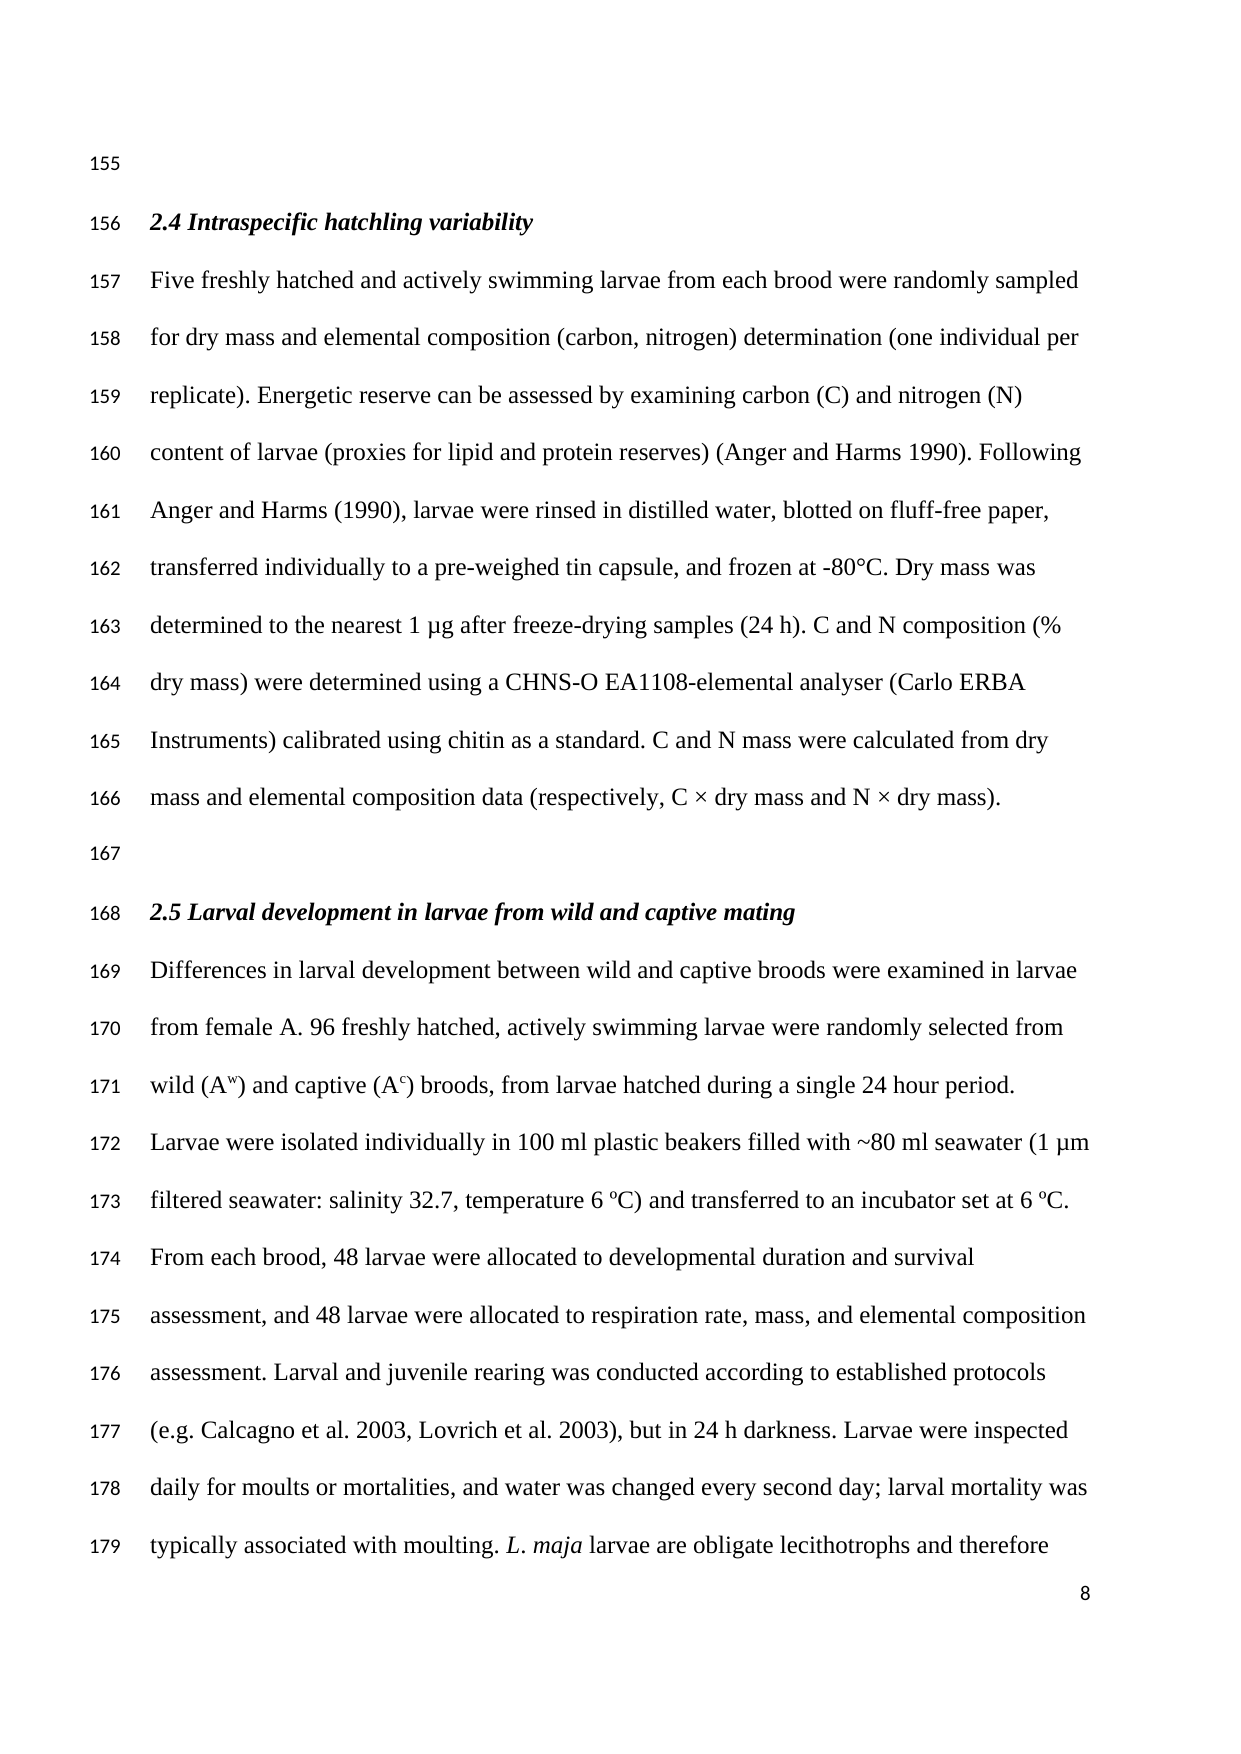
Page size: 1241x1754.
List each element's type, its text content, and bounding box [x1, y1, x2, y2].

text 2.4 Intraspecific hatchling variability [150, 207, 1090, 236]
text Five freshly hatched and actively swimming larvae from each brood were randomly sampled for dry mass and elemental composition (carbon, nitrogen) determination (one individual per replicate). Energetic reserve can be assessed by examining carbon (C) and nitrogen (N) content of larvae (proxies for lipid and protein reserves) (Anger and Harms 1990). Following Anger and Harms (1990), larvae were rinsed in distilled water, blotted on fluff-free paper, transferred individually to a pre-weighed tin capsule, and frozen at -80°C. Dry mass was determined to the nearest 1 µg after freeze-drying samples (24 h). C and N composition (% dry mass) were determined using a CHNS-O EA1108-elemental analyser (Carlo ERBA Instruments) calibrated using chitin as a standard. C and N mass were calculated from dry mass and elemental composition data (respectively, C × dry mass and N × dry mass). [150, 265, 1090, 811]
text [150, 955, 1090, 1559]
text 2.5 Larval development in larvae from wild and captive mating [150, 897, 1090, 926]
